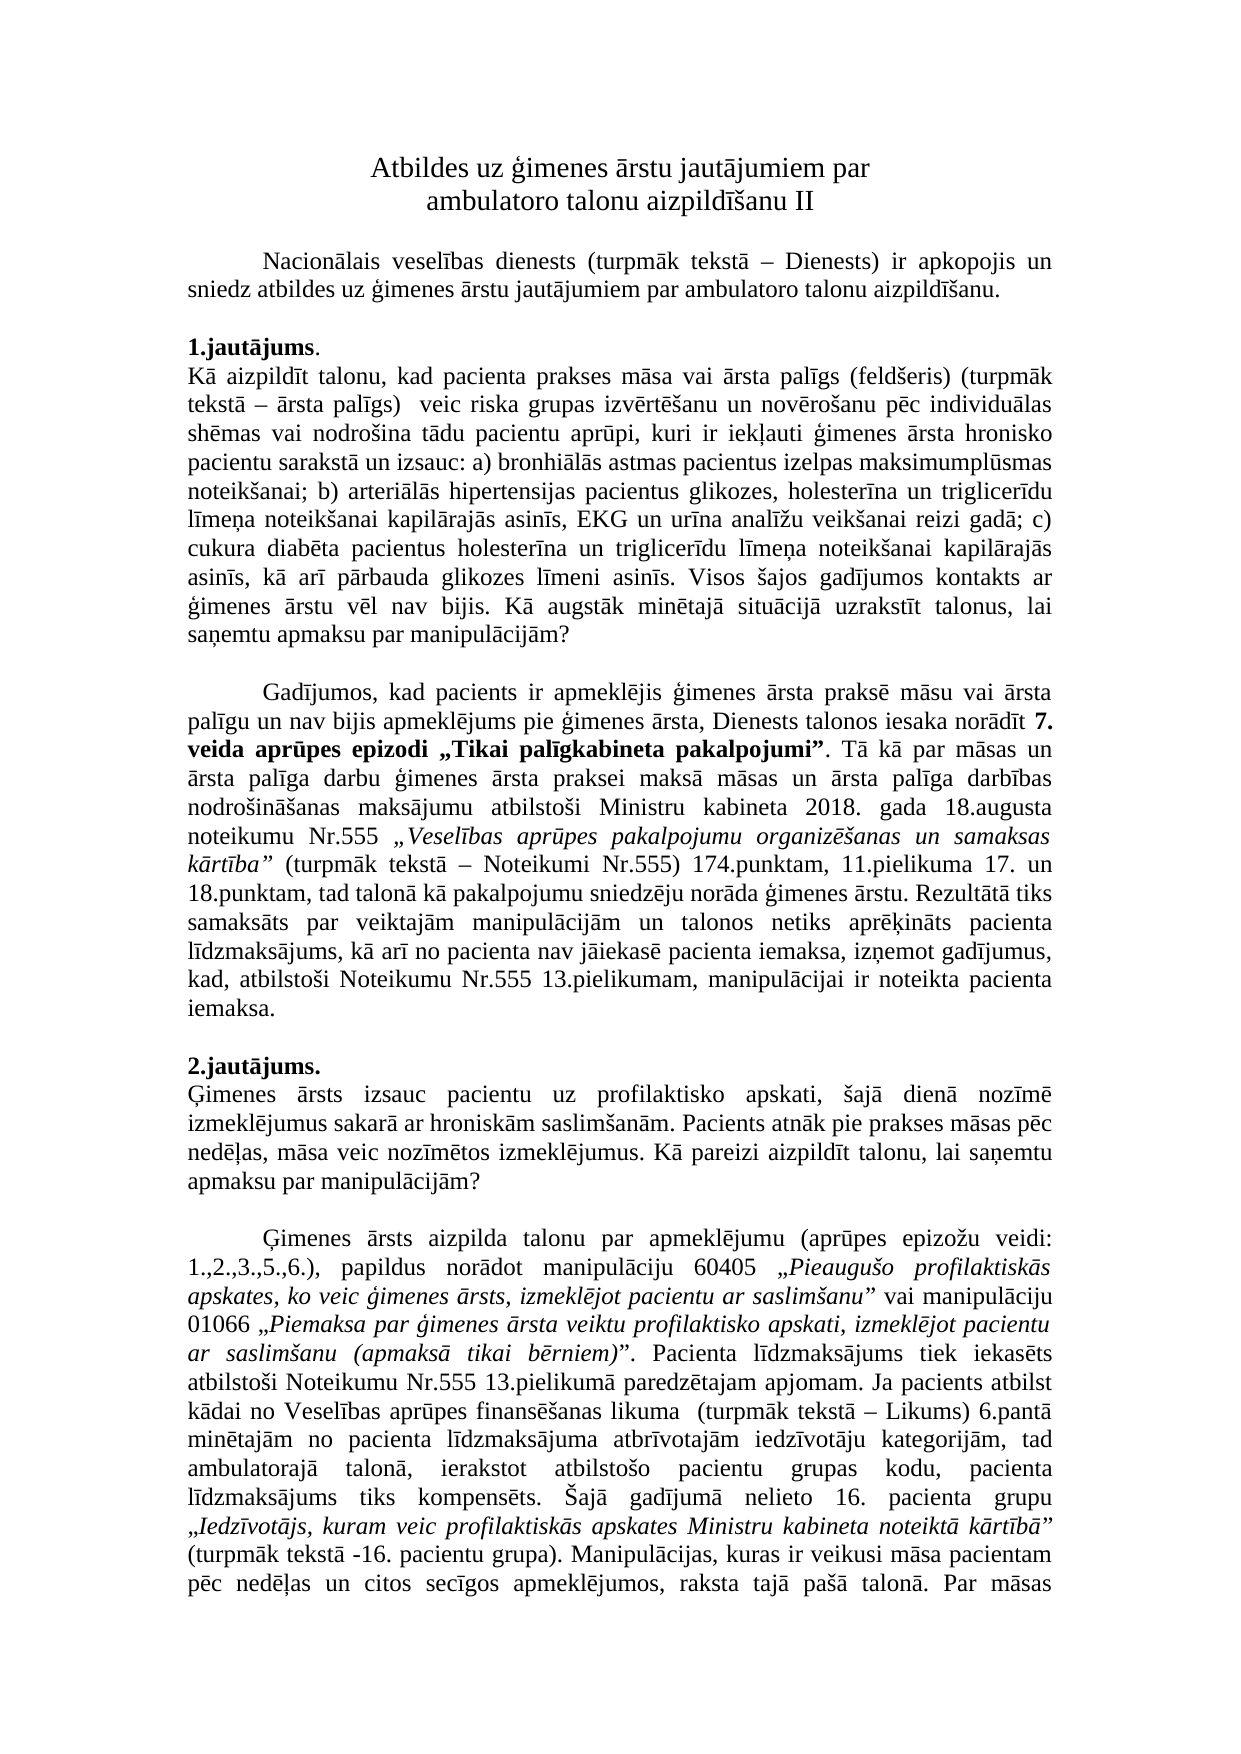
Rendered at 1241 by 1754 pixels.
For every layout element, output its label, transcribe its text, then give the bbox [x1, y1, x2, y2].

text ambulatoro talonu aizpildīšanu II [187, 183, 1053, 217]
text Atbildes uz ģimenes ārstu jautājumiem par [187, 150, 1053, 183]
text 1.jautājums. [187, 332, 1053, 361]
text Ģimenes ārsts izsauc pacientu uz profilaktisko apskati, šajā dienā nozīmē izmeklējumus sakarā ar hroniskām saslimšanām. Pacients atnāk pie prakses māsas pēc nedēļas, māsa veic nozīmētos izmeklējumus. Kā pareizi aizpildīt talonu, lai saņemtu apmaksu par manipulācijām? [187, 1079, 1053, 1194]
text 2.jautājums. [187, 1051, 1053, 1079]
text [187, 1223, 1053, 1597]
text Kā aizpildīt talonu, kad pacienta prakses māsa vai ārsta palīgs (feldšeris) (turpmāk tekstā – ārsta palīgs) veic riska grupas izvērtēšanu un novērošanu pēc individuālas shēmas vai nodrošina tādu pacientu aprūpi, kuri ir iekļauti ģimenes ārsta hronisko pacientu sarakstā un izsauc: a) bronhiālās astmas pacientus izelpas maksimumplūsmas noteikšanai; b) arteriālās hipertensijas pacientus glikozes, holesterīna un triglicerīdu līmeņa noteikšanai kapilārajās asinīs, EKG un urīna analīžu veikšanai reizi gadā; c) cukura diabēta pacientus holesterīna un triglicerīdu līmeņa noteikšanai kapilārajās asinīs, kā arī pārbauda glikozes līmeni asinīs. Visos šajos gadījumos kontakts ar ģimenes ārstu vēl nav bijis. Kā augstāk minētajā situācijā uzrakstīt talonus, lai saņemtu apmaksu par manipulācijām? [187, 361, 1053, 648]
text Gadījumos, kad pacients ir apmeklējis ģimenes ārsta praksē māsu vai ārsta palīgu un nav bijis apmeklējums pie ģimenes ārsta, Dienests talonos iesaka norādīt 7. veida aprūpes epizodi „Tikai palīgkabineta pakalpojumi”. Tā kā par māsas un ārsta palīga darbu ģimenes ārsta praksei maksā māsas un ārsta palīga darbības nodrošināšanas maksājumu atbilstoši Ministru kabineta 2018. gada 18.augusta noteikumu Nr.555 „Veselības aprūpes pakalpojumu organizēšanas un samaksas kārtība” (turpmāk tekstā – Noteikumi Nr.555) 174.punktam, 11.pielikuma 17. un 18.punktam, tad talonā kā pakalpojumu sniedzēju norāda ģimenes ārstu. Rezultātā tiks samaksāts par veiktajām manipulācijām un talonos netiks aprēķināts pacienta līdzmaksājums, kā arī no pacienta nav jāiekasē pacienta iemaksa, izņemot gadījumus, kad, atbilstoši Noteikumu Nr.555 13.pielikumam, manipulācijai ir noteikta pacienta iemaksa. [187, 677, 1053, 1022]
text Nacionālais veselības dienests (turpmāk tekstā – Dienests) ir apkopojis un sniedz atbildes uz ģimenes ārstu jautājumiem par ambulatoro talonu aizpildīšanu. [187, 246, 1053, 303]
